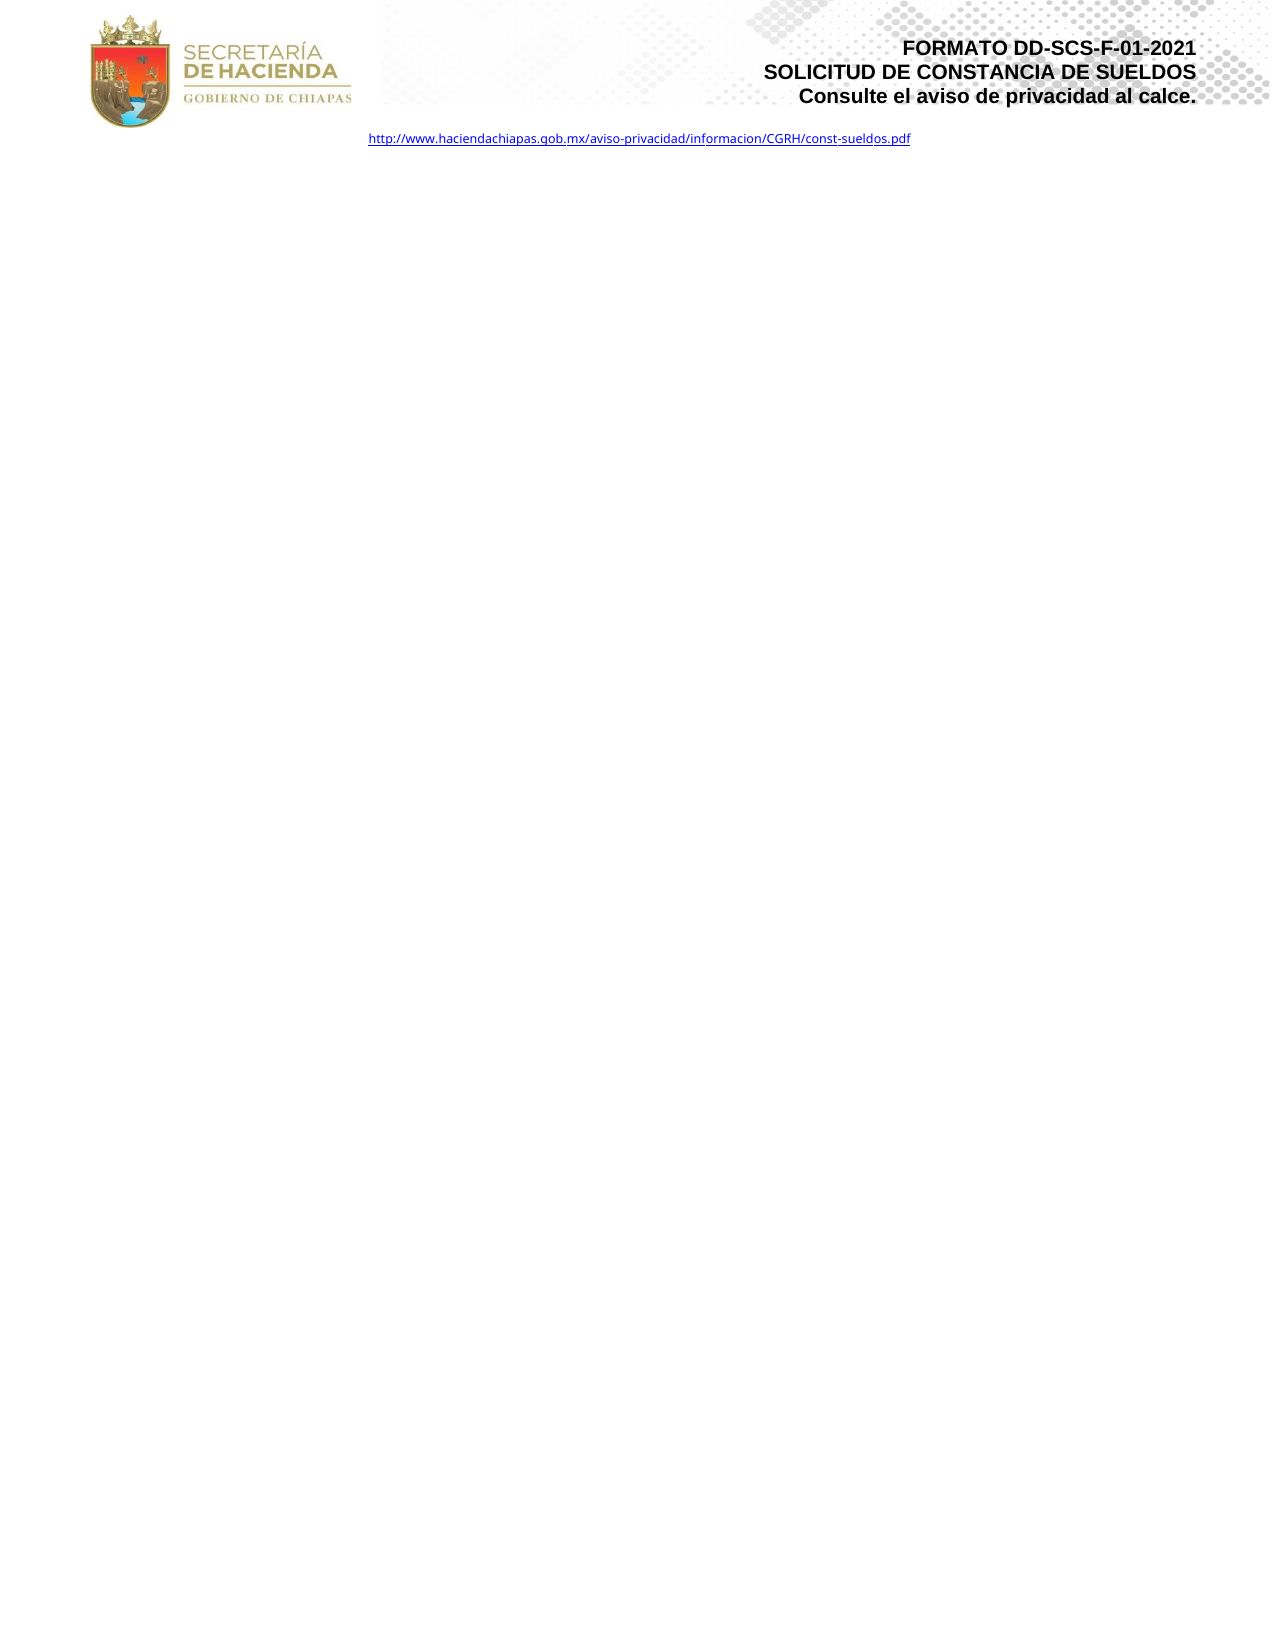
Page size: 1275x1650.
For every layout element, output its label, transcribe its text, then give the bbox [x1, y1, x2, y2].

picture [90, 15, 352, 128]
picture [380, 0, 1272, 106]
text http://www.haciendachiapas.gob.mx/aviso-privacidad/informacion/CGRH/const-sueldos.pdf [83, 130, 910, 147]
